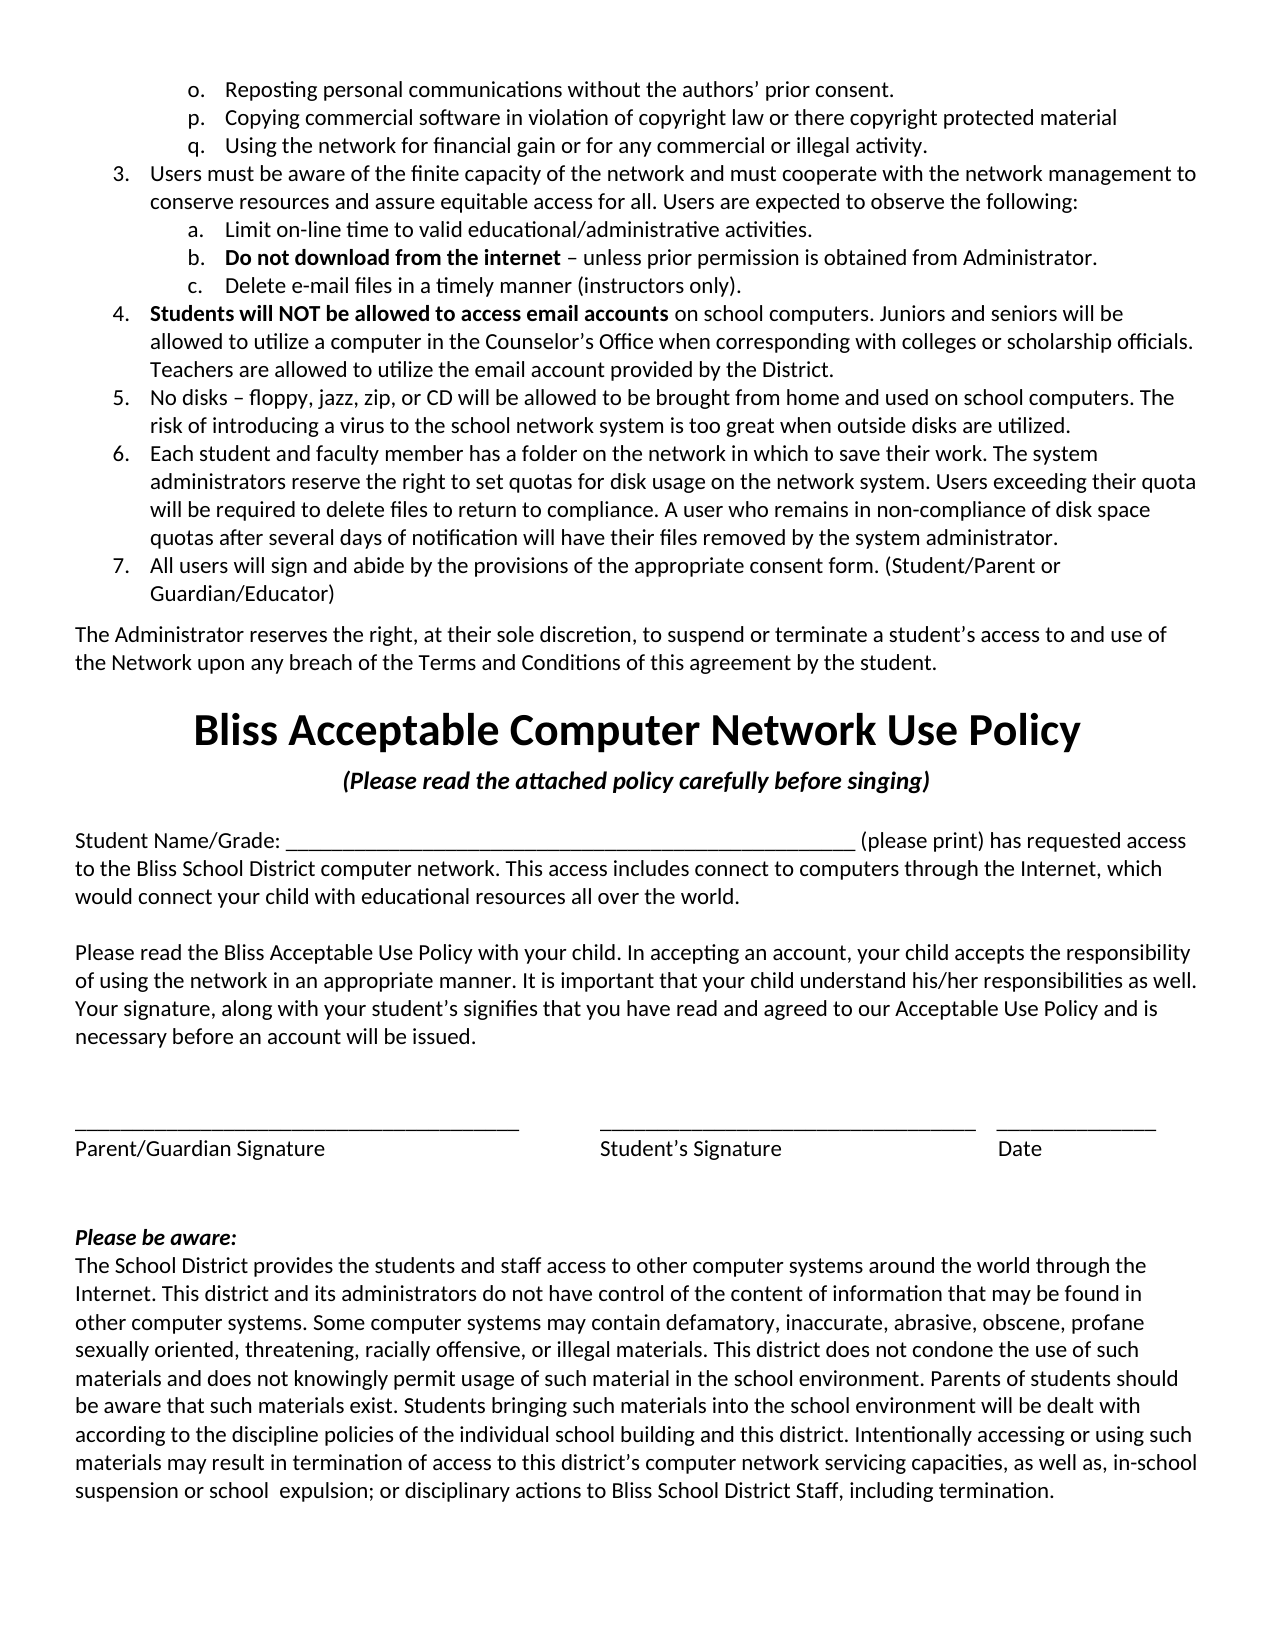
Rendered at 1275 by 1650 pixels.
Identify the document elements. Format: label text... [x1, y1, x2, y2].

text Student Name/Grade: __________________________________________________ (please print) has requested access to the Bliss School District computer network. This access includes connect to computers through the Internet, which would connect your child with educational resources all over the world. [75, 826, 1200, 910]
list No disks – floppy, jazz, zip, or CD will be allowed to be brought from home and used on school computers. The risk of introducing a virus to the school network system is too great when outside disks are utilized. [112, 383, 1200, 439]
text Bliss Acceptable Computer Network Use Policy [75, 701, 1200, 757]
text _______________________________________ _________________________________ ______________ [75, 1106, 1200, 1134]
list All users will sign and abide by the provisions of the appropriate consent form. (Student/Parent or Guardian/Educator) [112, 551, 1200, 607]
list Using the network for financial gain or for any commercial or illegal activity. [187, 131, 1200, 159]
list Limit on-line time to valid educational/administrative activities. [187, 215, 1200, 243]
text The School District provides the students and staff access to other computer systems around the world through the Internet. This district and its administrators do not have control of the content of information that may be found in other computer systems. Some computer systems may contain defamatory, inaccurate, abrasive, obscene, profane sexually oriented, threatening, racially offensive, or illegal materials. This district does not condone the use of such materials and does not knowingly permit usage of such material in the school environment. Parents of students should be aware that such materials exist. Students bringing such materials into the school environment will be dealt with according to the discipline policies of the individual school building and this district. Intentionally accessing or using such materials may result in termination of access to this district’s computer network servicing capacities, as well as, in-school suspension or school expulsion; or disciplinary actions to Bliss School District Staff, including termination. [75, 1252, 1200, 1504]
text Please be aware: [75, 1223, 1200, 1252]
list Copying commercial software in violation of copyright law or there copyright protected material [187, 103, 1200, 131]
text The Administrator reserves the right, at their sole discretion, to suspend or terminate a student’s access to and use of the Network upon any breach of the Terms and Conditions of this agreement by the student. [75, 620, 1200, 676]
list Users must be aware of the finite capacity of the network and must cooperate with the network management to conserve resources and assure equitable access for all. Users are expected to observe the following: [112, 159, 1200, 215]
list Delete e-mail files in a timely manner (instructors only). [187, 271, 1200, 299]
list Students will NOT be allowed to access email accounts on school computers. Juniors and seniors will be allowed to utilize a computer in the Counselor’s Office when corresponding with colleges or scholarship officials. Teachers are allowed to utilize the email account provided by the District. [112, 299, 1200, 383]
list Reposting personal communications without the authors’ prior consent. [187, 75, 1200, 103]
text Parent/Guardian Signature Student’s Signature Date [75, 1134, 1200, 1162]
list Do not download from the internet – unless prior permission is obtained from Administrator. [187, 243, 1200, 271]
list Each student and faculty member has a folder on the network in which to save their work. The system administrators reserve the right to set quotas for disk usage on the network system. Users exceeding their quota will be required to delete files to return to compliance. A user who remains in non-compliance of disk space quotas after several days of notification will have their files removed by the system administrator. [112, 439, 1200, 551]
text Please read the Bliss Acceptable Use Policy with your child. In accepting an account, your child accepts the responsibility of using the network in an appropriate manner. It is important that your child understand his/her responsibilities as well. Your signature, along with your student’s signifies that you have read and agreed to our Acceptable Use Policy and is necessary before an account will be issued. [75, 938, 1200, 1050]
text (Please read the attached policy carefully before singing) [75, 765, 1200, 796]
